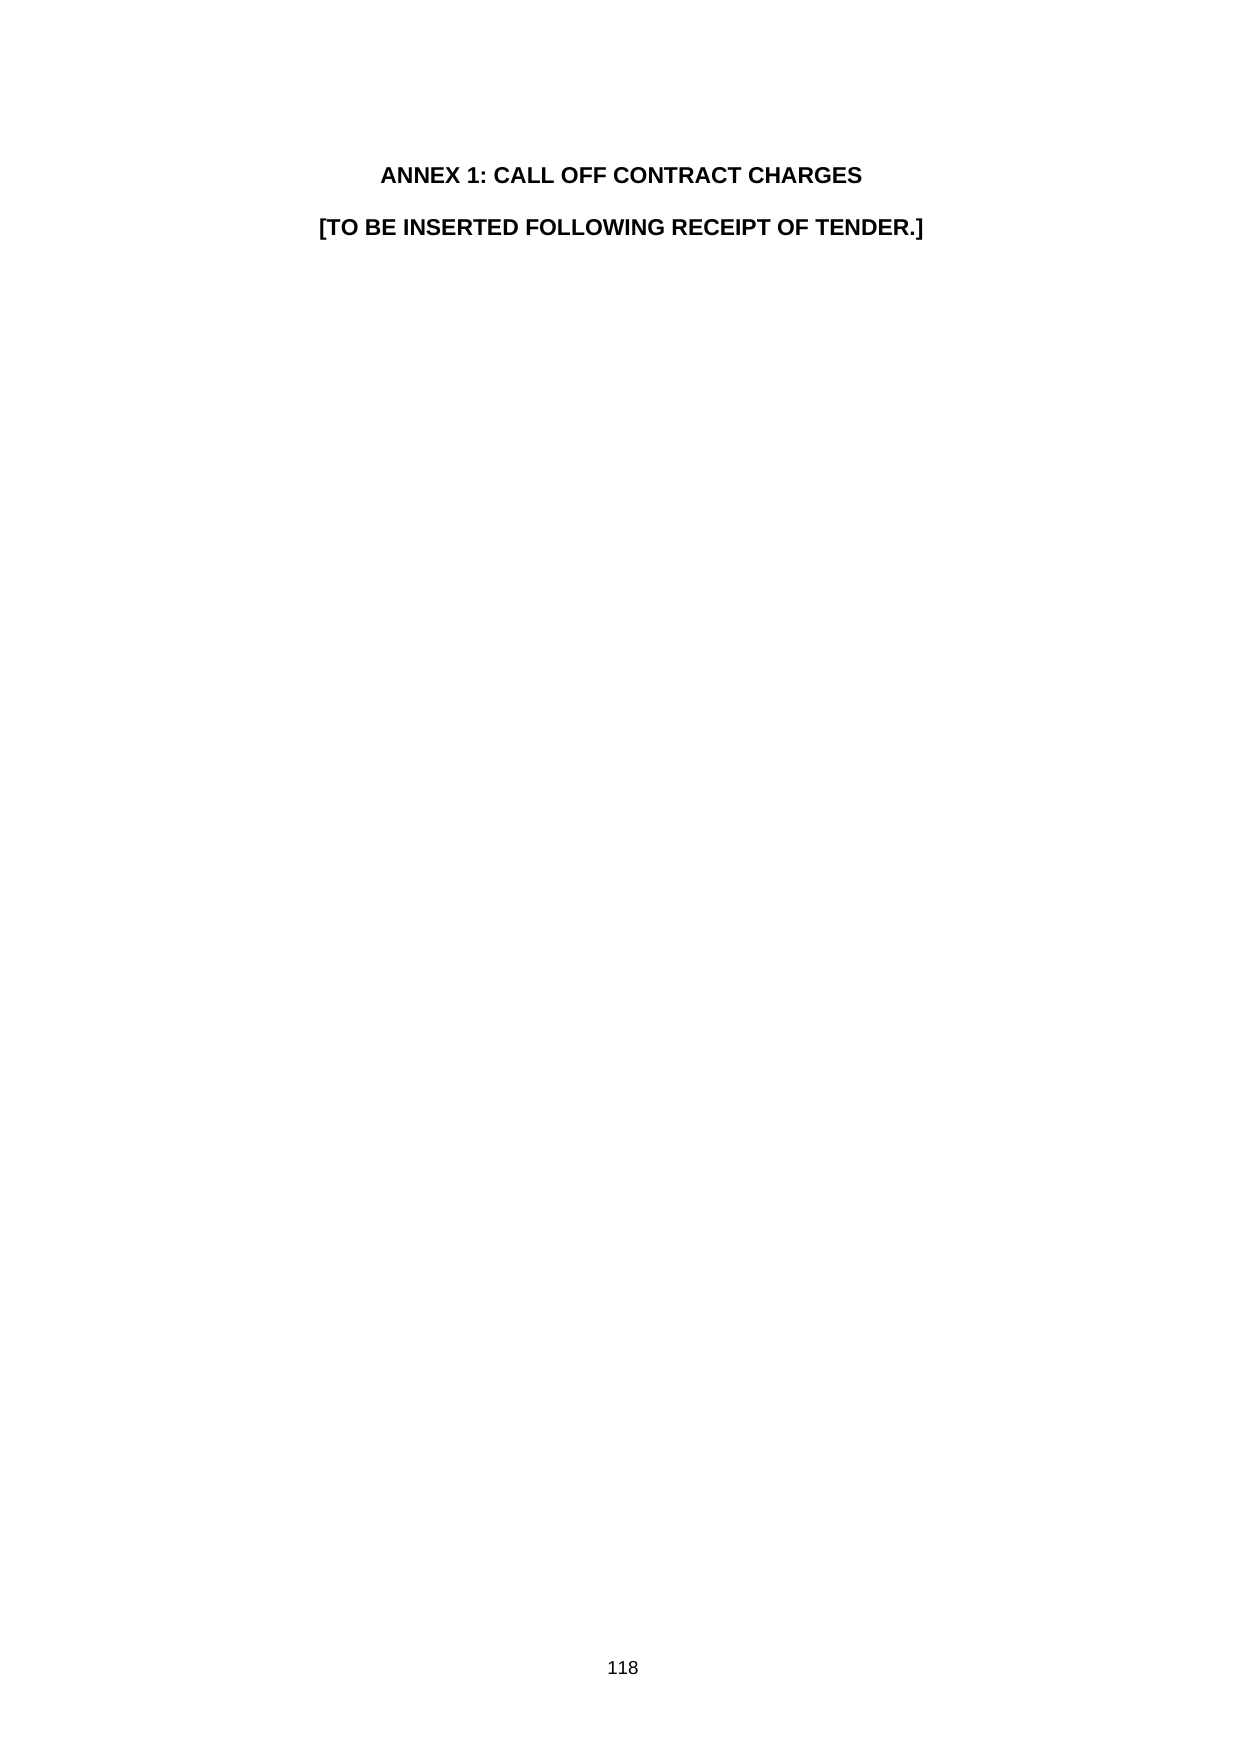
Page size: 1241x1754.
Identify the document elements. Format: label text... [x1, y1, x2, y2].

text ANNEX 1: CALL OFF CONTRACT CHARGES [150, 162, 1093, 189]
text [TO BE INSERTED FOLLOWING RECEIPT OF TENDER.] [150, 214, 1093, 240]
